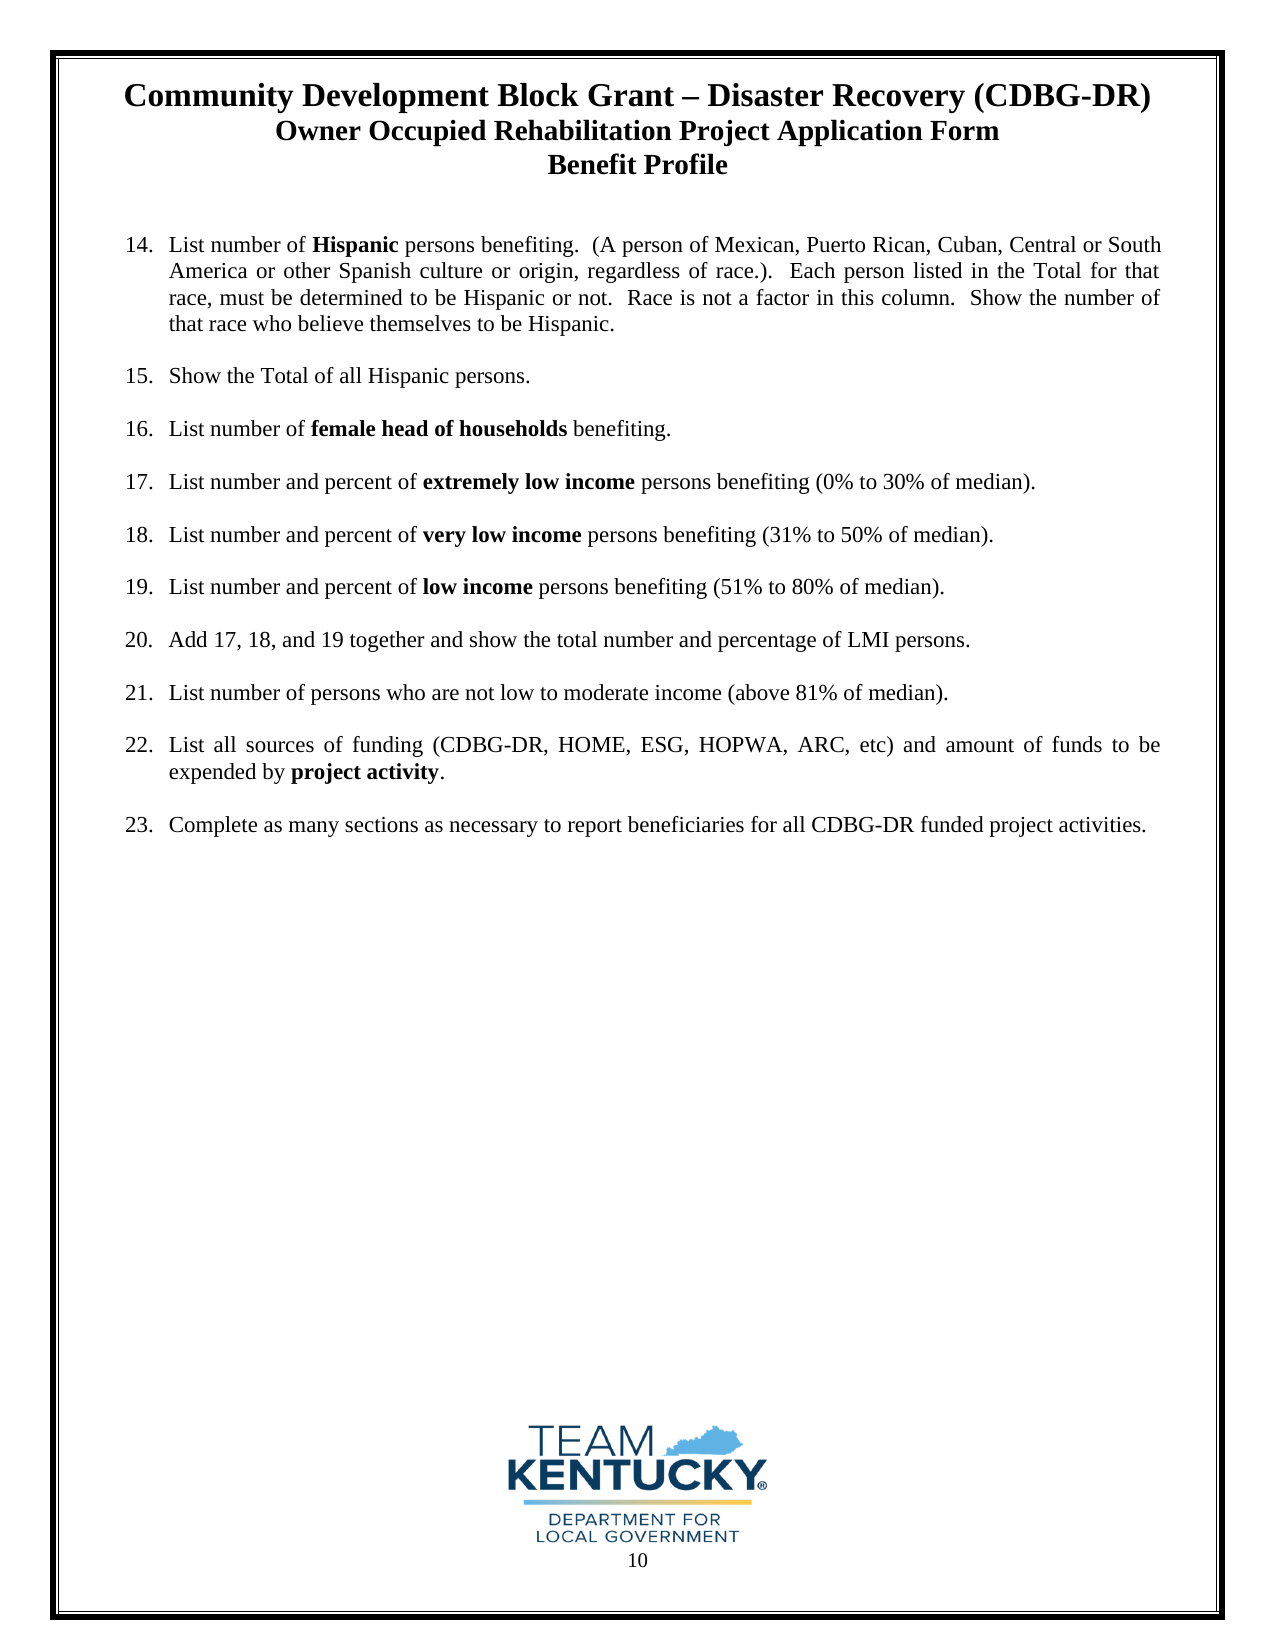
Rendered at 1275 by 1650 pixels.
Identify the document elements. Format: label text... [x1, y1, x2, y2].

list List number of persons who are not low to moderate income (above 81% of median). [125, 679, 1162, 705]
list List number and percent of extremely low income persons benefiting (0% to 30% of median). [125, 468, 1162, 494]
list List number and percent of very low income persons benefiting (31% to 50% of median). [125, 521, 1162, 547]
list Add 17, 18, and 19 together and show the total number and percentage of LMI persons. [124, 626, 1162, 652]
list List number of Hispanic persons benefiting. (A person of Mexican, Puerto Rican, Cuban, Central or or other Spanish culture or origin, regardless of race.). Each person listed in the Total for that race, must be determined to be Hispanic or not. Race is not a factor in this column. Show the number of that race who believe themselves to be Hispanic. [125, 231, 1162, 336]
picture [505, 1425, 770, 1548]
list List number and percent of low income persons benefiting (51% to 80% of median). [125, 573, 1162, 600]
list List number of female head of households benefiting. [125, 415, 1162, 442]
list List all sources of funding (CDBG-DR, HOME, ESG, HOPWA, ARC, etc) and amount of funds to be expended by project activity. [125, 732, 1162, 784]
list Show the Total of all Hispanic persons. [125, 363, 1162, 389]
list Complete as many sections as necessary to report beneficiaries for all CDBG-DR funded project activities. [125, 811, 1162, 837]
